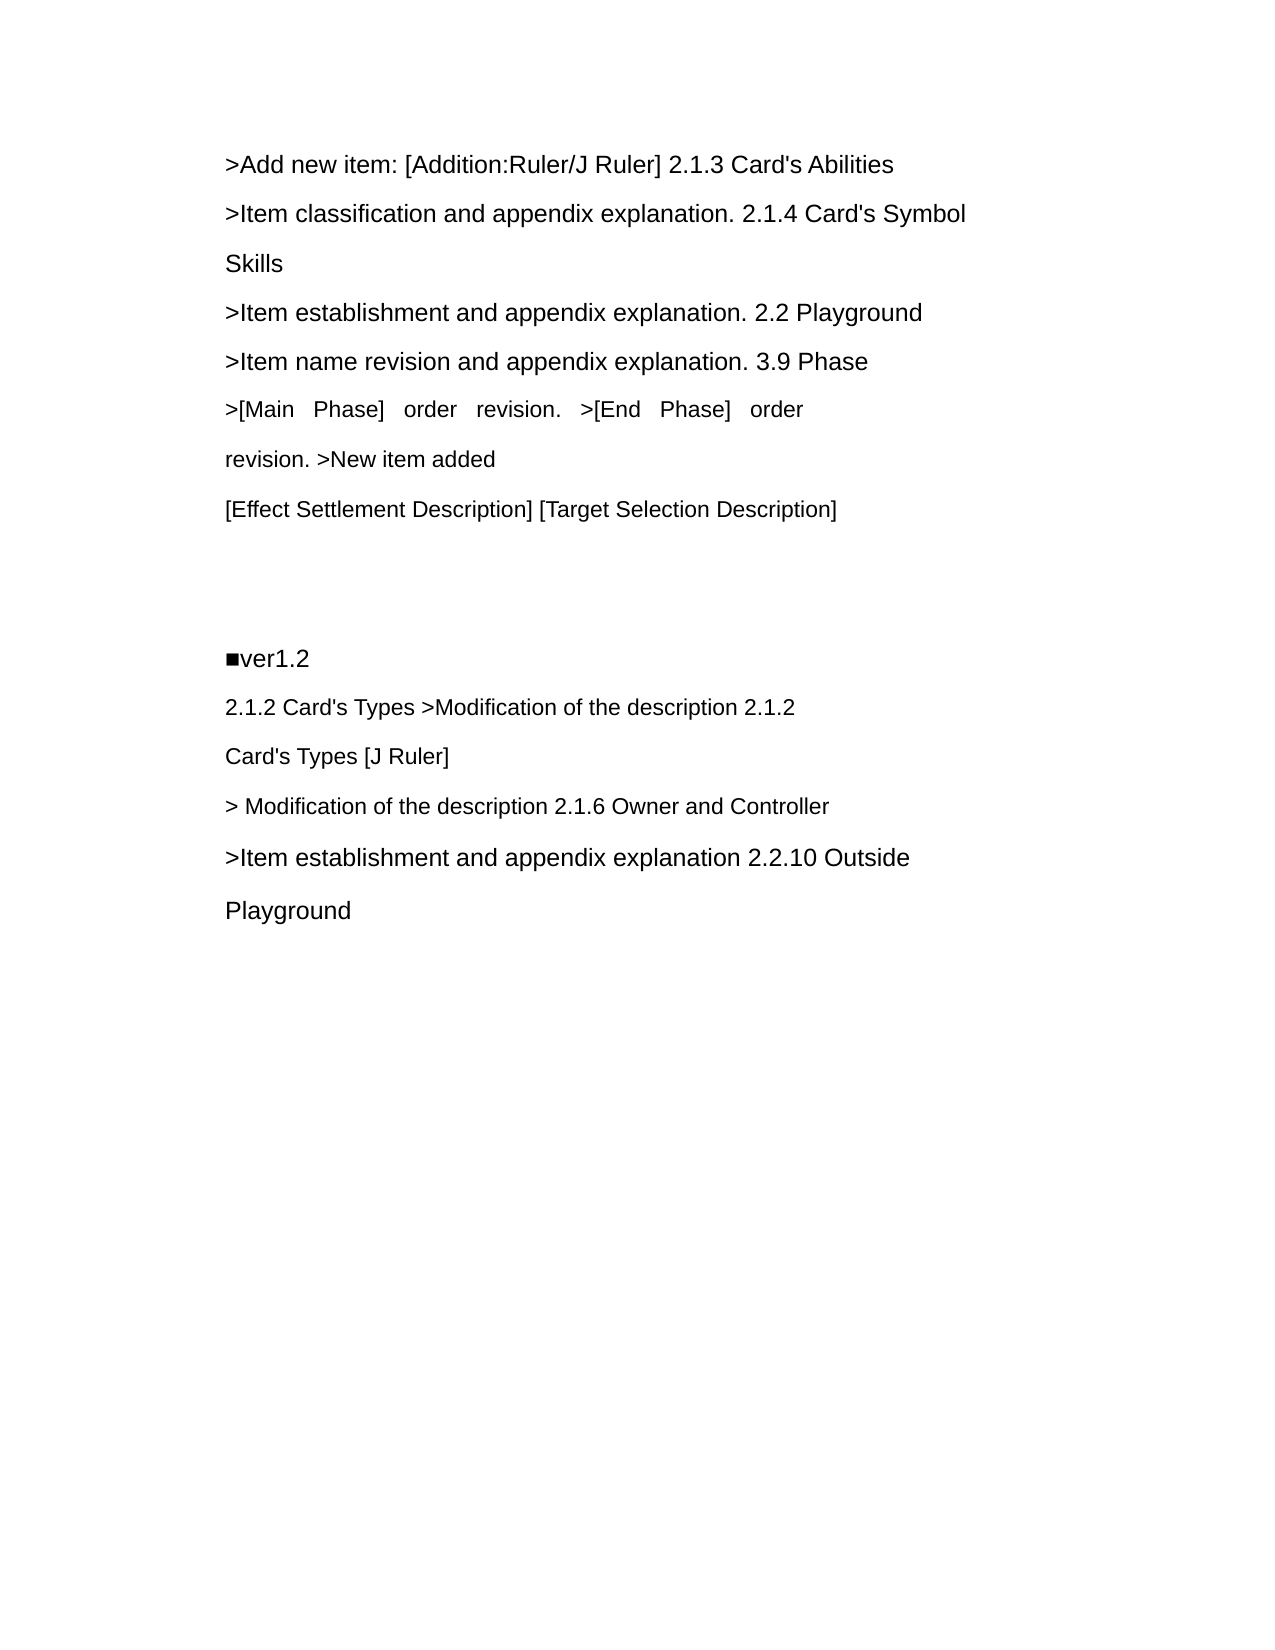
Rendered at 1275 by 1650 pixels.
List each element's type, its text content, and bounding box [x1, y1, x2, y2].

text 2.1.2 Card's Types >Modification of the description 2.1.2 Card's Types [J Ruler] [225, 694, 829, 770]
text >Item establishment and appendix explanation. 2.2 Playground [225, 298, 977, 327]
text > Modification of the description 2.1.6 Owner and Controller [225, 793, 835, 819]
text >[Main Phase] order revision. >[End Phase] order revision. >New item added [225, 396, 804, 472]
text ■ver1.2 [225, 644, 1125, 673]
text >Item classification and appendix explanation. 2.1.4 Card's Symbol Skills [225, 199, 971, 277]
text >Add new item: [Addition:Ruler/J Ruler] 2.1.3 Card's Abilities [225, 150, 919, 179]
text [Effect Settlement Description] [Target Selection Description] [225, 496, 1125, 522]
text >Item establishment and appendix explanation 2.2.10 Outside Playground [225, 843, 971, 925]
text >Item name revision and appendix explanation. 3.9 Phase [225, 347, 981, 376]
